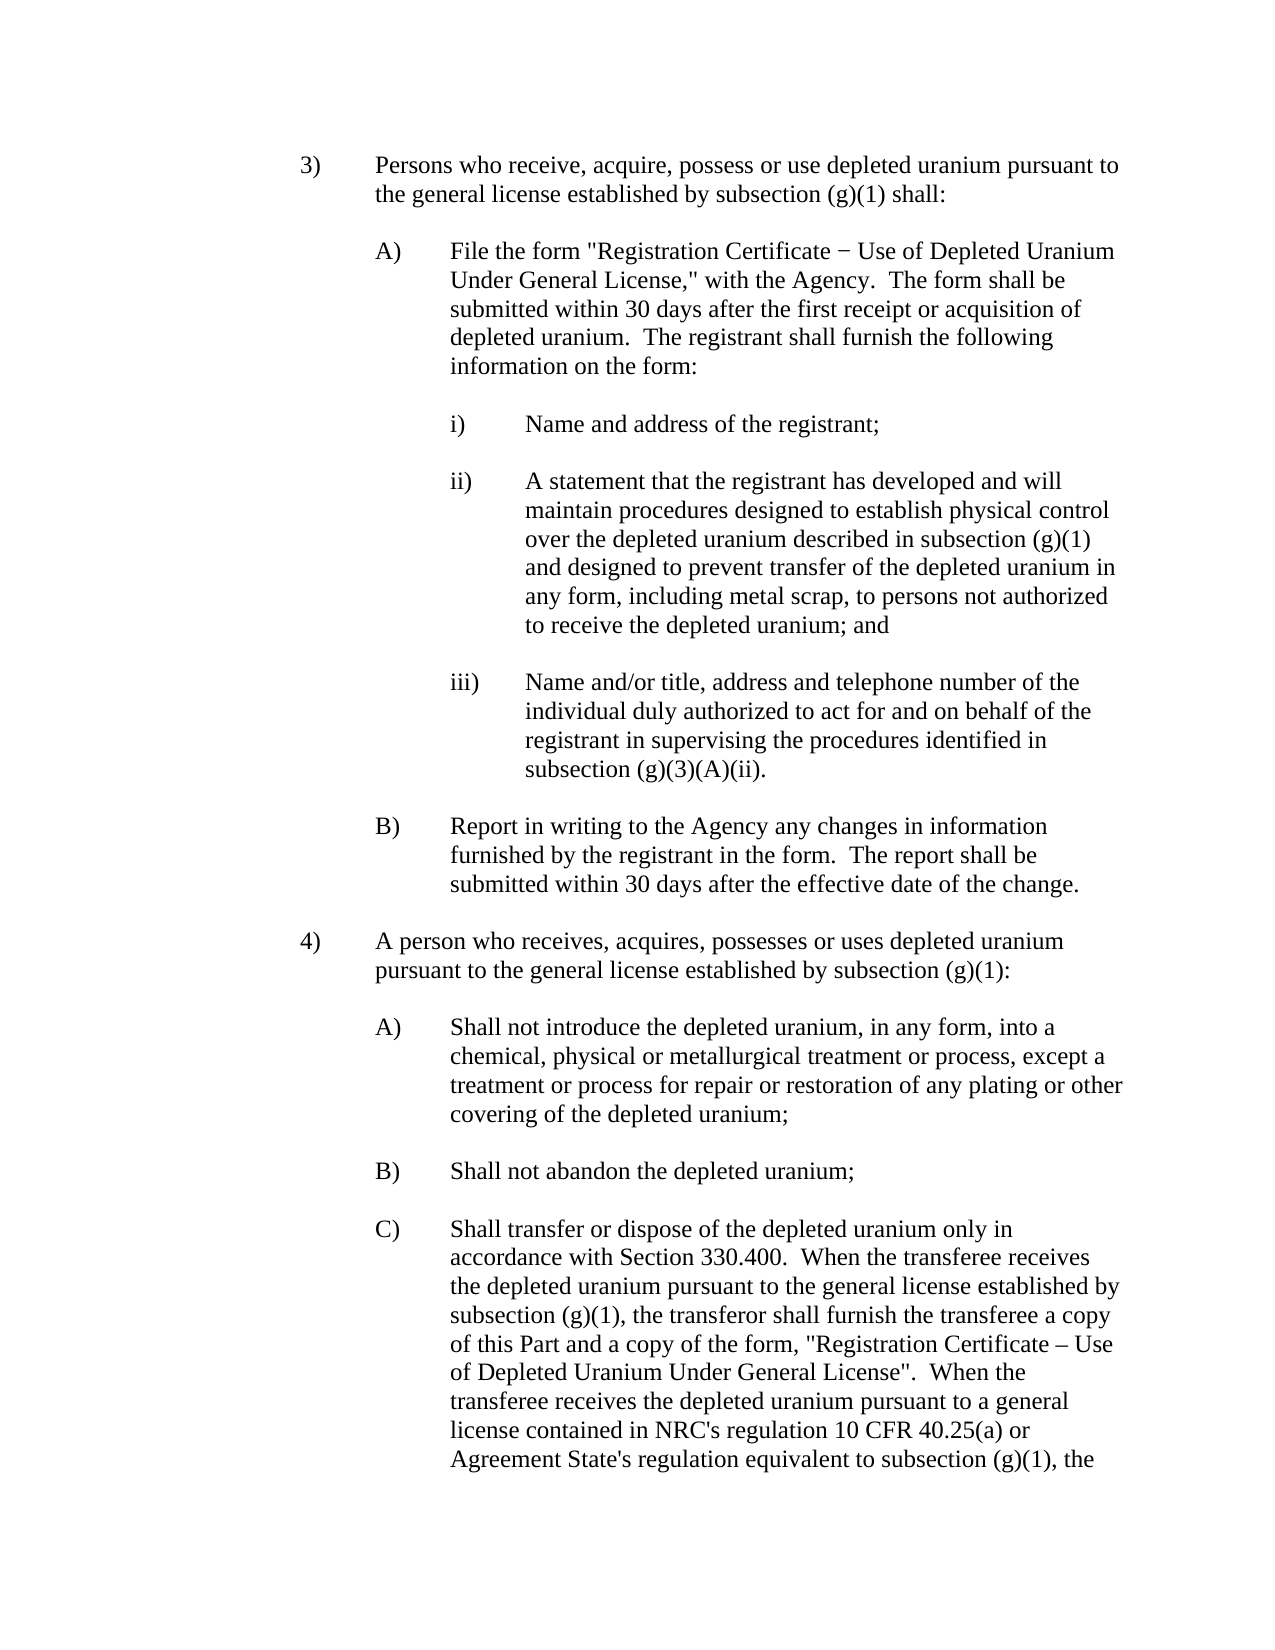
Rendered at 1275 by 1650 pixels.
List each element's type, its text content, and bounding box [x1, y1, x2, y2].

text B) Shall not abandon the depleted uranium; [375, 1156, 1125, 1185]
text A) File the form "Registration Certificate − Use of Depleted Uranium Under General License," with the Agency. The form shall be submitted within 30 days after the first receipt or acquisition of depleted uranium. The registrant shall furnish the following information on the form: [375, 236, 1125, 380]
text B) Report in writing to the Agency any changes in information furnished by the registrant in the form. The report shall be submitted within 30 days after the effective date of the change. [375, 811, 1125, 897]
text A) Shall not introduce the depleted uranium, in any form, into a chemical, physical or metallurgical treatment or process, except a treatment or process for repair or restoration of any plating or other covering of the depleted uranium; [375, 1012, 1125, 1127]
text 4) A person who receives, acquires, possesses or uses depleted uranium pursuant to the general license established by subsection (g)(1): [300, 926, 1125, 984]
text ii) A statement that the registrant has developed and will maintain procedures designed to establish physical control over the depleted uranium described in subsection (g)(1) and designed to prevent transfer of the depleted uranium in any form, including metal scrap, to persons not authorized to receive the depleted uranium; and [450, 466, 1125, 639]
text iii) Name and/or title, address and telephone number of the individual duly authorized to act for and on behalf of the registrant in supervising the procedures identified in subsection (g)(3)(A)(ii). [450, 667, 1125, 782]
text i) Name and address of the registrant; [450, 409, 1125, 437]
text 3) Persons who receive, acquire, possess or use depleted uranium pursuant to the general license established by subsection (g)(1) shall: [300, 150, 1125, 207]
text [375, 1214, 1125, 1472]
